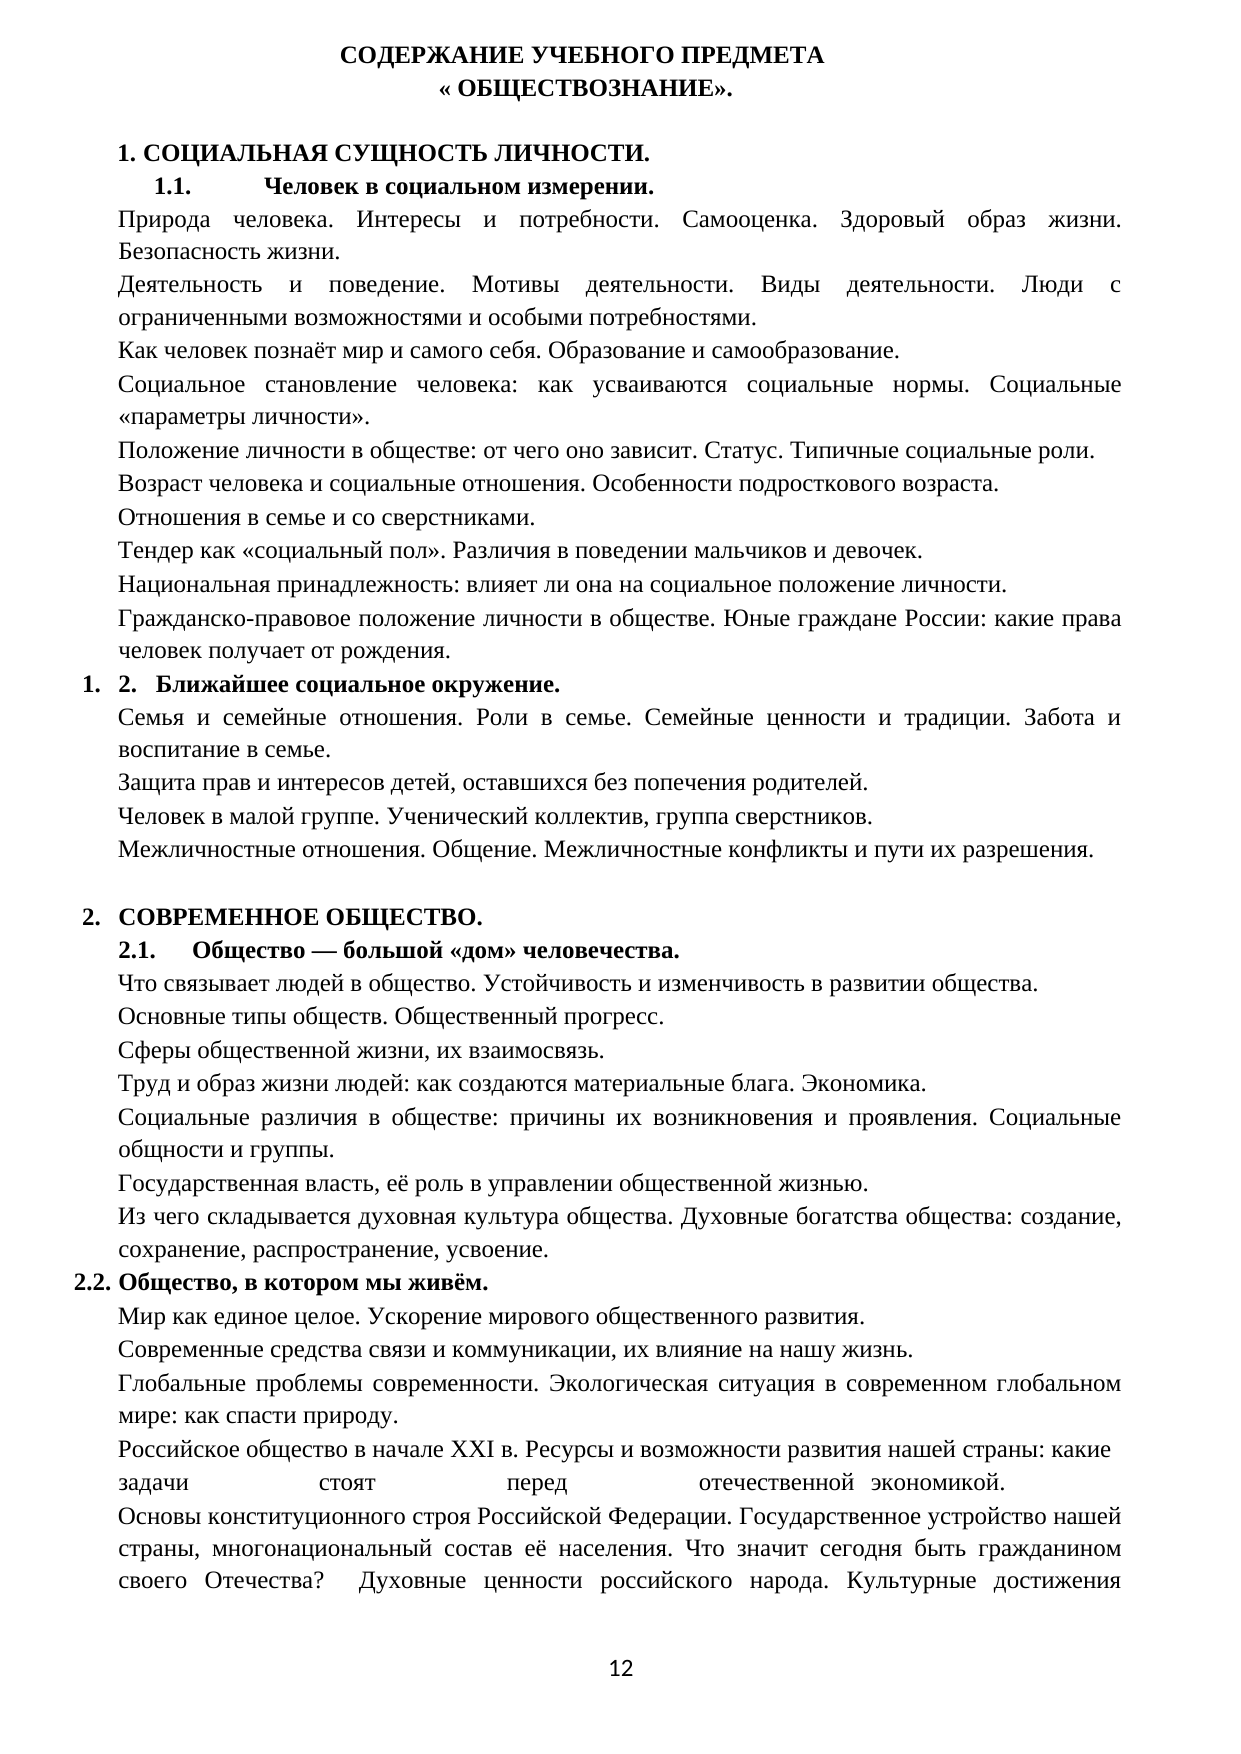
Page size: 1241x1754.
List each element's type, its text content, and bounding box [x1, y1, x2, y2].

text Государственная власть, её роль в управлении общественной жизнью. [118, 1168, 1122, 1196]
text Что связывает людей в общество. Устойчивость и изменчивость в развитии общества. [118, 968, 1122, 996]
text Природа человека. Интересы и потребности. Самооценка. Здоровый образ жизни. Безопасность жизни. [118, 204, 1122, 265]
text Национальная принадлежность: влияет ли она на социальное положение личности. [118, 569, 1122, 598]
text Глобальные проблемы современности. Экологическая ситуация в современном глобальном мире: как спасти природу. [118, 1368, 1122, 1429]
text Труд и образ жизни людей: как создаются материальные блага. Экономика. [118, 1068, 1122, 1097]
text Защита прав и интересов детей, оставшихся без попечения родителей. [118, 767, 1122, 796]
text Российское общество в начале XXI в. Ресурсы и возможности развития нашей страны: какие [118, 1434, 1122, 1462]
text Семья и семейные отношения. Роли в семье. Семейные ценности и традиции. Забота и воспитание в семье. [118, 702, 1122, 763]
text Основные типы обществ. Общественный прогресс. [118, 1001, 1122, 1030]
list СОВРЕМЕННОЕ ОБЩЕСТВО. [82, 902, 890, 931]
text Из чего складывается духовная культура общества. Духовные богатства общества: создание, сохранение, распространение, усвоение. [118, 1201, 1122, 1262]
text 1.1. Человек в социальном измерении. [118, 171, 1122, 200]
text Социальные различия в обществе: причины их возникновения и проявления. Социальные общности и группы. [118, 1102, 1122, 1163]
text Положение личности в обществе: от чего оно зависит. Статус. Типичные социальные роли. [118, 435, 1122, 464]
text СОДЕРЖАНИЕ УЧЕБНОГО ПРЕДМЕТА [117, 40, 1047, 68]
list Общество — большой «дом» человечества. [118, 935, 890, 964]
text Гражданско-правовое положение личности в обществе. Юные граждане России: какие права человек получает от рождения. [118, 603, 1122, 664]
text Тендер как «социальный пол». Различия в поведении мальчиков и девочек. [118, 536, 1122, 564]
text Деятельность и поведение. Мотивы деятельности. Виды деятельности. Люди с ограниченными возможностями и особыми потребностями. [118, 269, 1122, 331]
text Человек в малой группе. Ученический коллектив, группа сверстников. [118, 801, 1122, 830]
text 1. СОЦИАЛЬНАЯ СУЩНОСТЬ ЛИЧНОСТИ. [117, 138, 890, 167]
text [118, 1501, 1122, 1594]
text Как человек познаёт мир и самого себя. Образование и самообразование. [118, 336, 1122, 364]
text « ОБЩЕСТВОЗНАНИЕ». [117, 73, 1048, 102]
text Возраст человека и социальные отношения. Особенности подросткового возраста. [118, 468, 1122, 497]
text Межличностные отношения. Общение. Межличностные конфликты и пути их разрешения. [118, 834, 1122, 863]
text задачи стоят перед отечественной экономикой. [118, 1467, 1122, 1496]
text Мир как единое целое. Ускорение мирового общественного развития. [118, 1301, 1122, 1329]
text Социальное становление человека: как усваиваются социальные нормы. Социальные «параметры личности». [118, 369, 1122, 430]
text Сферы общественной жизни, их взаимосвязь. [118, 1035, 1122, 1063]
text Отношения в семье и со сверстниками. [118, 502, 1122, 531]
text Современные средства связи и коммуникации, их влияние на нашу жизнь. [118, 1334, 1122, 1363]
list Общество, в котором мы живём. [74, 1267, 890, 1296]
list 2. Ближайшее социальное окружение. [82, 669, 890, 697]
